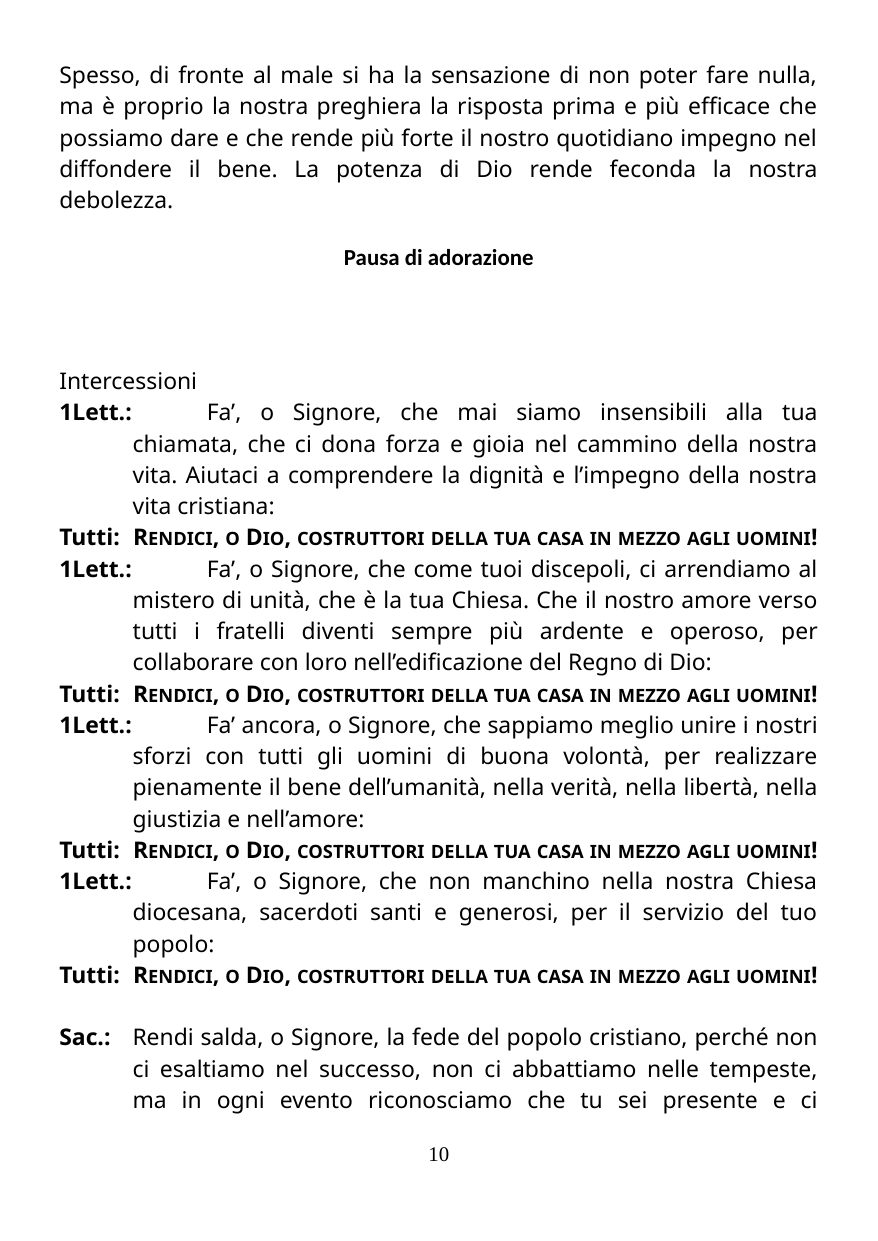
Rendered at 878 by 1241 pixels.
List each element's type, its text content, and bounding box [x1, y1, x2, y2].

text 1Lett.: Fa’, o Signore, che mai siamo insensibili alla tua chiamata, che ci dona forza e gioia nel cammino della nostra vita. Aiutaci a comprendere la dignità e l’impegno della nostra vita cristiana: [59, 396, 818, 521]
text Tutti: Rendici, o Dio, costruttori della tua casa in mezzo agli uomini! [59, 521, 818, 553]
text Intercessioni [59, 365, 818, 396]
text Pausa di adorazione [59, 243, 818, 271]
text 1Lett.: Fa’, o Signore, che non manchino nella nostra Chiesa diocesana, sacerdoti santi e generosi, per il servizio del tuo popolo: [59, 865, 818, 959]
text Tutti: Rendici, o Dio, costruttori della tua casa in mezzo agli uomini! [59, 834, 818, 865]
text 1Lett.: Fa’ ancora, o Signore, che sappiamo meglio unire i nostri sforzi con tutti gli uomini di buona volontà, per realizzare pienamente il bene dell’umanità, nella verità, nella libertà, nella giustizia e nell’amore: [59, 709, 818, 834]
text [59, 59, 818, 215]
text Tutti: Rendici, o Dio, costruttori della tua casa in mezzo agli uomini! [59, 959, 818, 990]
text 1Lett.: Fa’, o Signore, che come tuoi discepoli, ci arrendiamo al mistero di unità, che è la tua Chiesa. Che il nostro amore verso tutti i fratelli diventi sempre più ardente e operoso, per collaborare con loro nell’edificazione del Regno di Dio: [59, 553, 818, 678]
text Tutti: Rendici, o Dio, costruttori della tua casa in mezzo agli uomini! [59, 678, 818, 709]
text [59, 1021, 818, 1115]
